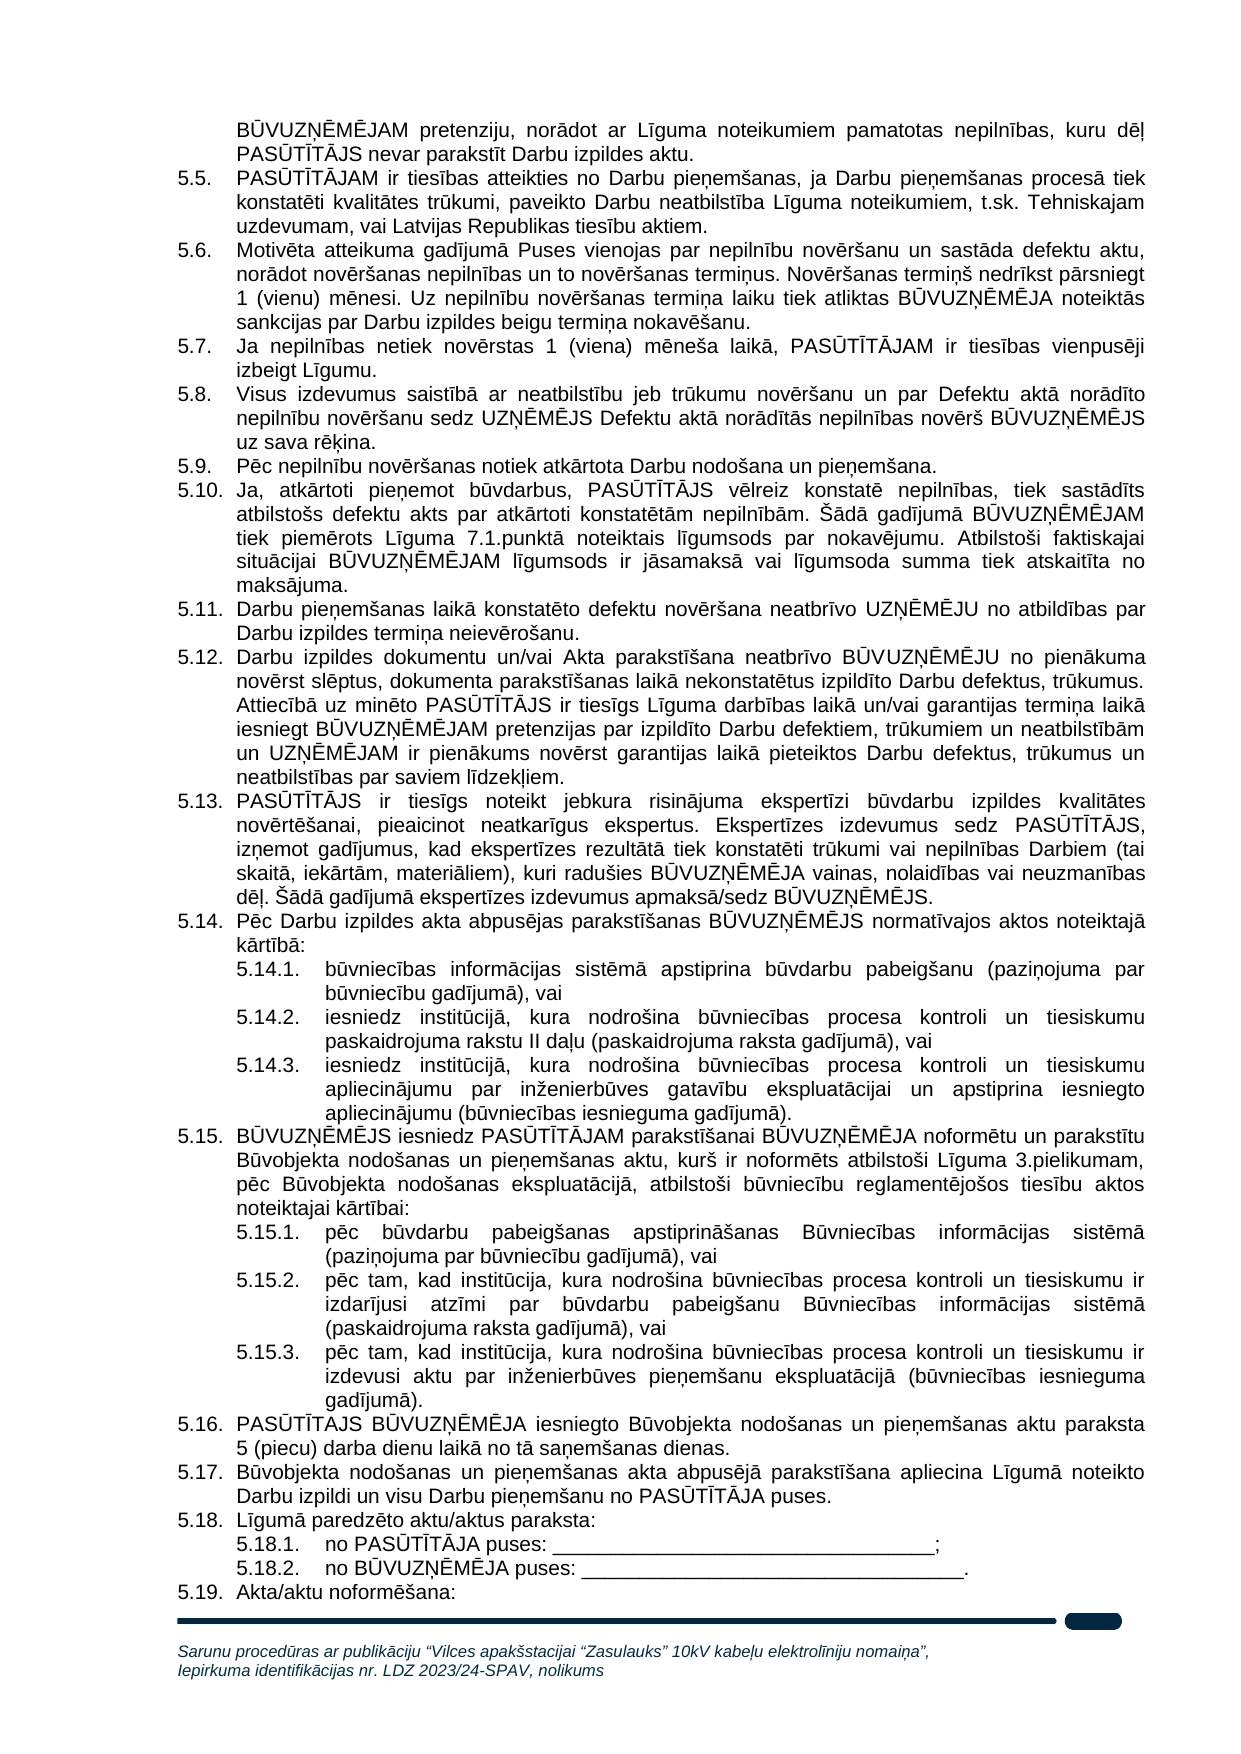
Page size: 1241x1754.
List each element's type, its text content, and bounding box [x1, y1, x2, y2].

list no BŪVUZŅĒMĒJA puses: _________________________________. [236, 1556, 1146, 1579]
list Darbu izpildes dokumentu un/vai Akta parakstīšana neatbrīvo BŪVUzņēmēju no pienākuma novērst slēptus, dokumenta parakstīšanas laikā nekonstatētus izpildīto Darbu defektus, trūkumus. Attiecībā uz minēto Pasūtītājs ir tiesīgs Līguma darbības laikā un/vai garantijas termiņa laikā iesniegt BŪVuzņēmējam pretenzijas par izpildīto Darbu defektiem, trūkumiem un neatbilstībām un UZŅĒMĒJAM ir pienākums novērst garantijas laikā pieteiktos Darbu defektus, trūkumus un neatbilstības par saviem līdzekļiem. [177, 645, 1146, 789]
picture [177, 1613, 1122, 1630]
list Pēc nepilnību novēršanas notiek atkārtota Darbu nodošana un pieņemšana. [177, 453, 1146, 477]
picture [461, 1664, 469, 1674]
picture [419, 1664, 427, 1674]
list Ja nepilnības netiek novērstas 1 (viena) mēneša laikā, PASŪTĪTĀJAM ir tiesības vienpusēji izbeigt Līgumu. [177, 334, 1146, 382]
list iesniedz institūcijā, kura nodrošina būvniecības procesa kontroli un tiesiskumu apliecinājumu par inženierbūves gatavību ekspluatācijai un apstiprina iesniegto apliecinājumu (būvniecības iesnieguma gadījumā). [236, 1052, 1146, 1124]
list Visus izdevumus saistībā ar neatbilstību jeb trūkumu novēršanu un par Defektu aktā norādīto nepilnību novēršanu sedz Uzņēmējs Defektu aktā norādītās nepilnības novērš BŪVUZŅĒMĒJS uz sava rēķina. [177, 382, 1146, 453]
list būvniecības informācijas sistēmā apstiprina būvdarbu pabeigšanu (paziņojuma par būvniecību gadījumā), vai [236, 957, 1146, 1004]
picture [406, 1667, 413, 1673]
list no PASŪTĪTĀJA puses: _________________________________; [236, 1532, 1146, 1556]
list Būvobjekta nodošanas un pieņemšanas akta abpusējā parakstīšana apliecina Līgumā noteikto Darbu izpildi un visu Darbu pieņemšanu no PASŪTĪTĀJA puses. [177, 1460, 1146, 1508]
list Pēc Darbu izpildes akta abpusējas parakstīšanas BŪVUZŅĒMĒJS normatīvajos aktos noteiktajā kārtībā: [177, 909, 1146, 957]
list Pasūtītājam ir tiesības atteikties no Darbu pieņemšanas, ja Darbu pieņemšanas procesā tiek konstatēti kvalitātes trūkumi, paveikto Darbu neatbilstība Līguma noteikumiem, t.sk. Tehniskajam uzdevumam, vai Latvijas Republikas tiesību aktiem. [177, 166, 1146, 238]
list Akta/aktu noformēšana: [177, 1579, 1146, 1603]
list iesniedz institūcijā, kura nodrošina būvniecības procesa kontroli un tiesiskumu paskaidrojuma rakstu II daļu (paskaidrojuma raksta gadījumā), vai [236, 1004, 1146, 1052]
list BŪVUZŅĒMĒJS iesniedz PASŪTĪTĀJAM parakstīšanai BŪVUZŅĒMĒJA noformētu un parakstītu Būvobjekta nodošanas un pieņemšanas aktu, kurš ir noformēts atbilstoši Līguma 3.pielikumam, pēc Būvobjekta nodošanas ekspluatācijā, atbilstoši būvniecību reglamentējošos tiesību aktos noteiktajai kārtībai: [177, 1124, 1146, 1220]
picture [457, 1664, 462, 1673]
list pēc būvdarbu pabeigšanas apstiprināšanas Būvniecības informācijas sistēmā (paziņojuma par būvniecību gadījumā), vai [236, 1220, 1146, 1268]
list Pasūtītājs ir tiesīgs noteikt jebkura risinājuma ekspertīzi būvdarbu izpildes kvalitātes novērtēšanai, pieaicinot neatkarīgus ekspertus. Ekspertīzes izdevumus sedz Pasūtītājs, izņemot gadījumus, kad ekspertīzes rezultātā tiek konstatēti trūkumi vai nepilnības Darbiem (tai skaitā, iekārtām, materiāliem), kuri radušies BŪVuzņēmēja vainas, nolaidības vai neuzmanības dēļ. Šādā gadījumā ekspertīzes izdevumus apmaksā/sedz BŪVuzņēmējs. [177, 789, 1146, 909]
list Motivēta atteikuma gadījumā Puses vienojas par nepilnību novēršanu un sastāda defektu aktu, norādot novēršanas nepilnības un to novēršanas termiņus. Novēršanas termiņš nedrīkst pārsniegt 1 (vienu) mēnesi. Uz nepilnību novēršanas termiņa laiku tiek atliktas BŪVUZŅĒMĒJA noteiktās sankcijas par Darbu izpildes beigu termiņa nokavēšanu. [177, 238, 1146, 334]
list pēc tam, kad institūcija, kura nodrošina būvniecības procesa kontroli un tiesiskumu ir izdarījusi atzīmi par būvdarbu pabeigšanu Būvniecības informācijas sistēmā (paskaidrojuma raksta gadījumā), vai [236, 1268, 1146, 1340]
list PASŪTĪTAJS BŪVUZŅĒMĒJA iesniegto Būvobjekta nodošanas un pieņemšanas aktu paraksta 5 (piecu) darba dienu laikā no tā saņemšanas dienas. [177, 1412, 1146, 1460]
list Ja, atkārtoti pieņemot būvdarbus, PASŪTĪTĀJS vēlreiz konstatē nepilnības, tiek sastādīts atbilstošs defektu akts par atkārtoti konstatētām nepilnībām. Šādā gadījumā BŪVUZŅĒMĒJAM tiek piemērots Līguma 7.1.punktā noteiktais līgumsods par nokavējumu. Atbilstoši faktiskajai situācijai BŪVUZŅĒMĒJAM līgumsods ir jāsamaksā vai līgumsoda summa tiek atskaitīta no maksājuma. [177, 477, 1146, 597]
list Līgumā paredzēto aktu/aktus paraksta: [177, 1508, 1146, 1532]
picture [583, 1667, 594, 1671]
list pēc tam, kad institūcija, kura nodrošina būvniecības procesa kontroli un tiesiskumu ir izdevusi aktu par inženierbūves pieņemšanu ekspluatācijā (būvniecības iesnieguma gadījumā). [236, 1340, 1146, 1412]
list Darbu pieņemšanas laikā konstatēto defektu novēršana neatbrīvo Uzņēmēju no atbildības par Darbu izpildes termiņa neievērošanu. [177, 597, 1146, 645]
